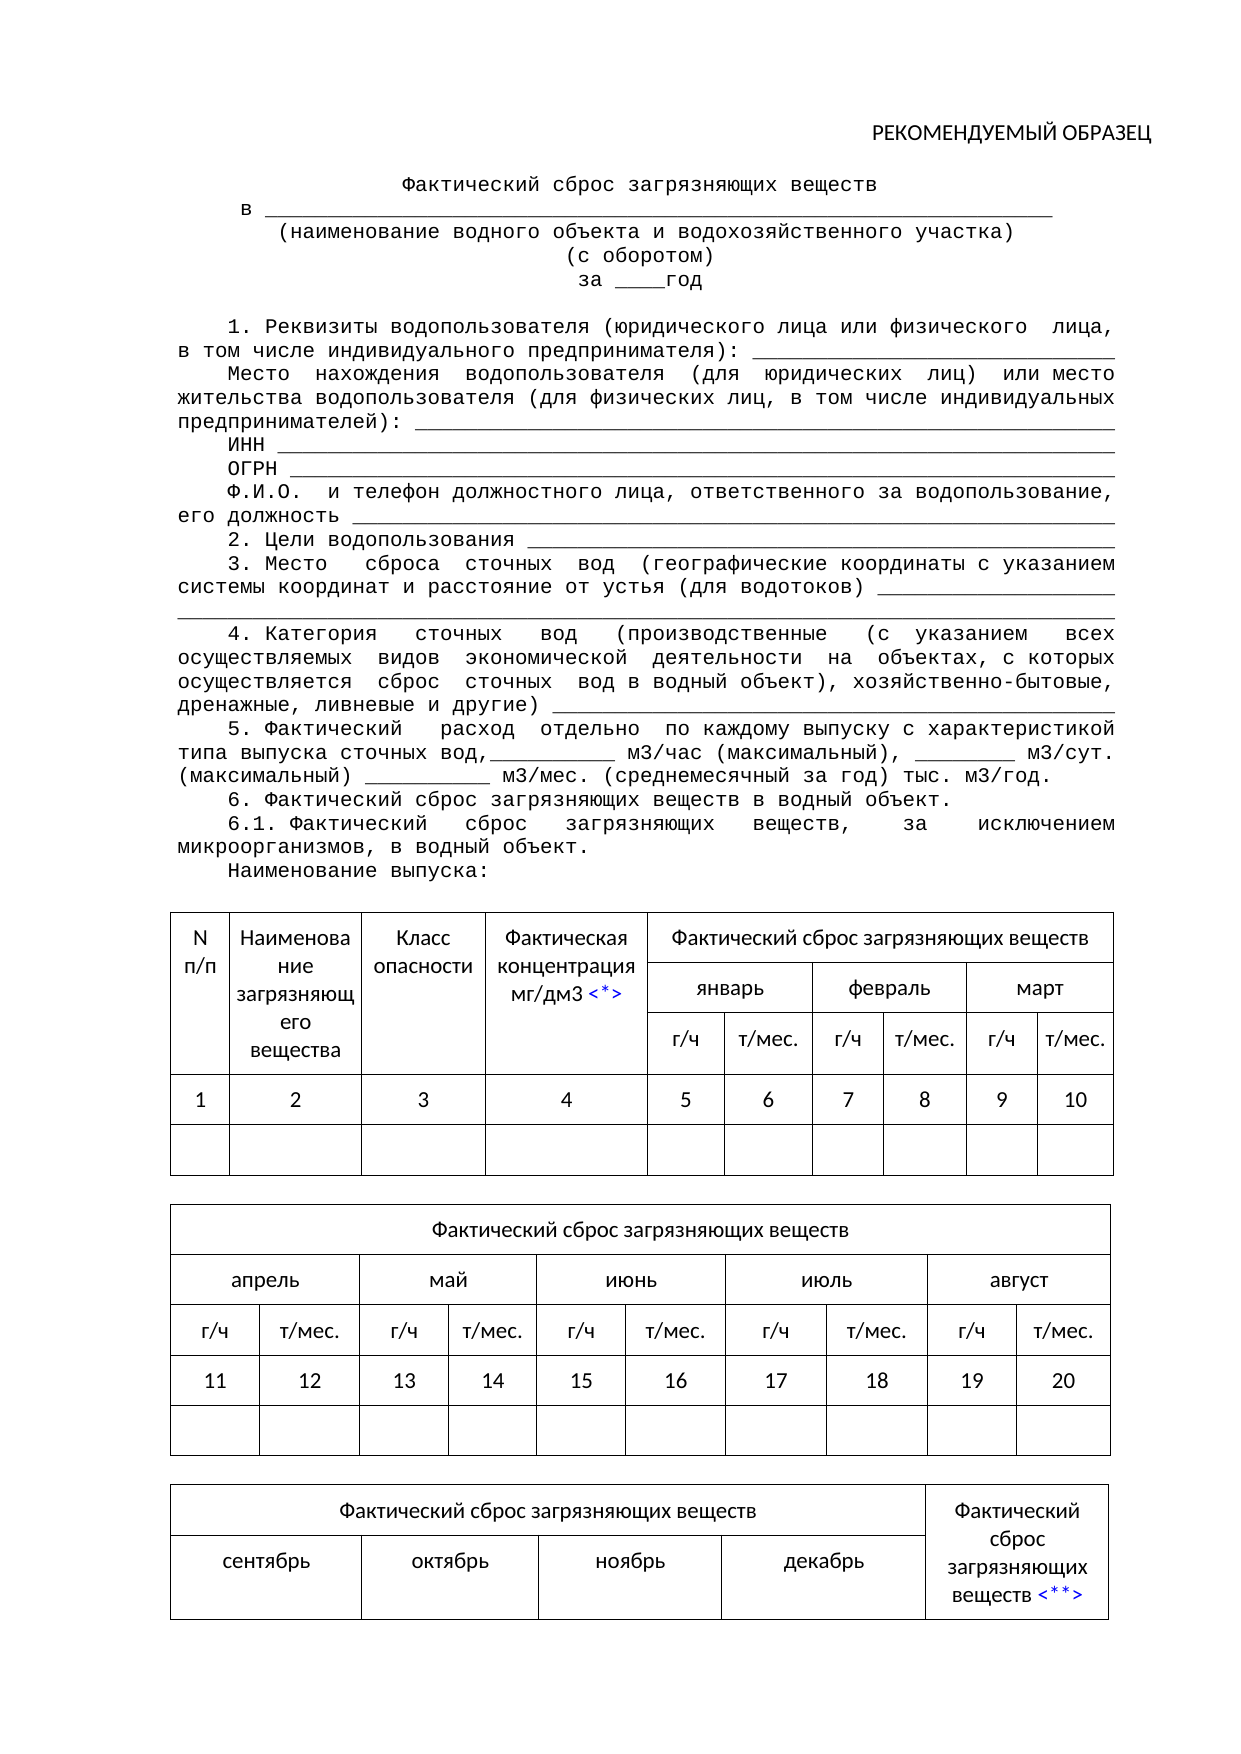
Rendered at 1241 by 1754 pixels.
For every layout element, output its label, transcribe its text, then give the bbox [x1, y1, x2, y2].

table_cell [884, 1125, 966, 1174]
text за ____год [177, 269, 1152, 292]
table_cell [362, 1125, 485, 1174]
table_header Фактический сброс загрязняющих веществ [648, 913, 1113, 962]
table_cell сентябрь [171, 1536, 361, 1619]
text типа выпуска сточных вод,__________ м3/час (максимальный), ________ м3/сут. [177, 742, 1152, 765]
table_cell ноябрь [539, 1536, 721, 1619]
text 6.1. Фактический сброс загрязняющих веществ, за исключением [177, 813, 1152, 836]
text предпринимателей): ________________________________________________________ [177, 411, 1152, 434]
table_cell февраль [813, 963, 966, 1012]
text жительства водопользователя (для физических лиц, в том числе индивидуальных [177, 387, 1152, 411]
table_cell 11 [171, 1356, 259, 1405]
table_cell т/мес. [1038, 1013, 1113, 1074]
table_cell 4 [486, 1075, 647, 1124]
table_cell август [928, 1255, 1110, 1304]
text 2. Цели водопользования _______________________________________________ [177, 529, 1152, 552]
table_cell 17 [726, 1356, 826, 1405]
text 5. Фактический расход отдельно по каждому выпуску с характеристикой [177, 718, 1152, 742]
table_header Класс опасности [362, 913, 485, 1074]
table_cell г/ч [726, 1305, 826, 1354]
text дренажные, ливневые и другие) _____________________________________________ [177, 694, 1152, 718]
text 6. Фактический сброс загрязняющих веществ в водный объект. [177, 789, 1152, 813]
table_cell [260, 1406, 359, 1455]
table_cell г/ч [648, 1013, 724, 1074]
table_cell 5 [648, 1075, 724, 1124]
table_cell г/ч [928, 1305, 1016, 1354]
table_cell [171, 1406, 259, 1455]
table_cell [486, 1125, 647, 1174]
table_cell [1038, 1125, 1113, 1174]
table_cell 15 [537, 1356, 625, 1405]
table_cell 8 [884, 1075, 966, 1124]
table_cell май [360, 1255, 536, 1304]
table_cell 12 [260, 1356, 359, 1405]
text РЕКОМЕНДУЕМЫЙ ОБРАЗЕЦ [177, 118, 1152, 146]
table_cell 9 [967, 1075, 1037, 1124]
text микроорганизмов, в водный объект. [177, 836, 1152, 860]
table_header Наименование загрязняющего вещества [230, 913, 361, 1074]
table_cell [360, 1406, 448, 1455]
table_cell 10 [1038, 1075, 1113, 1124]
table_cell г/ч [967, 1013, 1037, 1074]
table_cell [626, 1406, 725, 1455]
table_cell т/мес. [449, 1305, 536, 1354]
table_cell т/мес. [626, 1305, 725, 1354]
table_cell [725, 1125, 812, 1174]
text Наименование выпуска: [177, 860, 1152, 883]
table_cell [449, 1406, 536, 1455]
text осуществляется сброс сточных вод в водный объект), хозяйственно-бытовые, [177, 671, 1152, 694]
text (максимальный) __________ м3/мес. (среднемесячный за год) тыс. м3/год. [177, 765, 1152, 789]
table_cell 1 [171, 1075, 229, 1124]
table_cell октябрь [362, 1536, 538, 1619]
table_cell [648, 1125, 724, 1174]
text (с оборотом) [177, 245, 1152, 269]
table_cell г/ч [171, 1305, 259, 1354]
table_cell 14 [449, 1356, 536, 1405]
table_cell июль [726, 1255, 927, 1304]
text в _______________________________________________________________ [177, 198, 1152, 221]
table_cell апрель [171, 1255, 359, 1304]
text 4. Категория сточных вод (производственные (с указанием всех [177, 623, 1152, 647]
table_cell 2 [230, 1075, 361, 1124]
table_cell 18 [827, 1356, 927, 1405]
table_cell июнь [537, 1255, 725, 1304]
text Ф.И.О. и телефон должностного лица, ответственного за водопользование, [177, 482, 1152, 505]
text его должность _____________________________________________________________ [177, 505, 1152, 529]
table_cell т/мес. [725, 1013, 812, 1074]
table_cell январь [648, 963, 812, 1012]
table_cell [726, 1406, 826, 1455]
text ОГРН __________________________________________________________________ [177, 458, 1152, 482]
text Место нахождения водопользователя (для юридических лиц) или место [177, 363, 1152, 387]
table_cell г/ч [360, 1305, 448, 1354]
table_cell [1017, 1406, 1110, 1455]
table_header Фактическая концентрация мг/дм3 <*> [486, 913, 647, 1074]
table_cell 16 [626, 1356, 725, 1405]
table_cell 13 [360, 1356, 448, 1405]
table_cell [967, 1125, 1037, 1174]
table_cell 6 [725, 1075, 812, 1124]
text (наименование водного объекта и водохозяйственного участка) [177, 221, 1152, 245]
table_cell [928, 1406, 1016, 1455]
text осуществляемых видов экономической деятельности на объектах, с которых [177, 647, 1152, 671]
table_cell г/ч [813, 1013, 883, 1074]
table_cell 7 [813, 1075, 883, 1124]
table_cell [827, 1406, 927, 1455]
text ___________________________________________________________________________ [177, 600, 1152, 623]
table_cell март [967, 963, 1113, 1012]
text 1. Реквизиты водопользователя (юридического лица или физического лица, [177, 316, 1152, 340]
table_cell г/ч [537, 1305, 625, 1354]
table_cell [813, 1125, 883, 1174]
table_header N п/п [171, 913, 229, 1074]
table_cell т/мес. [260, 1305, 359, 1354]
text ИНН ___________________________________________________________________ [177, 434, 1152, 458]
table_header Фактический сброс загрязняющих веществ [171, 1205, 1110, 1254]
table_cell [537, 1406, 625, 1455]
text Фактический сброс загрязняющих веществ [177, 174, 1152, 198]
table_cell 3 [362, 1075, 485, 1124]
table_cell т/мес. [1017, 1305, 1110, 1354]
table_header Фактический сброс загрязняющих веществ [171, 1485, 925, 1534]
text 3. Место сброса сточных вод (географические координаты с указанием [177, 552, 1152, 576]
table_cell 20 [1017, 1356, 1110, 1405]
table_header Фактический сброс загрязняющих веществ <**> [926, 1485, 1108, 1619]
table_cell 19 [928, 1356, 1016, 1405]
text в том числе индивидуального предпринимателя): _____________________________ [177, 340, 1152, 363]
table_cell [171, 1125, 229, 1174]
text системы координат и расстояние от устья (для водотоков) ___________________ [177, 576, 1152, 600]
table_cell т/мес. [827, 1305, 927, 1354]
table_cell [230, 1125, 361, 1174]
table_cell т/мес. [884, 1013, 966, 1074]
table_cell декабрь [722, 1536, 925, 1619]
